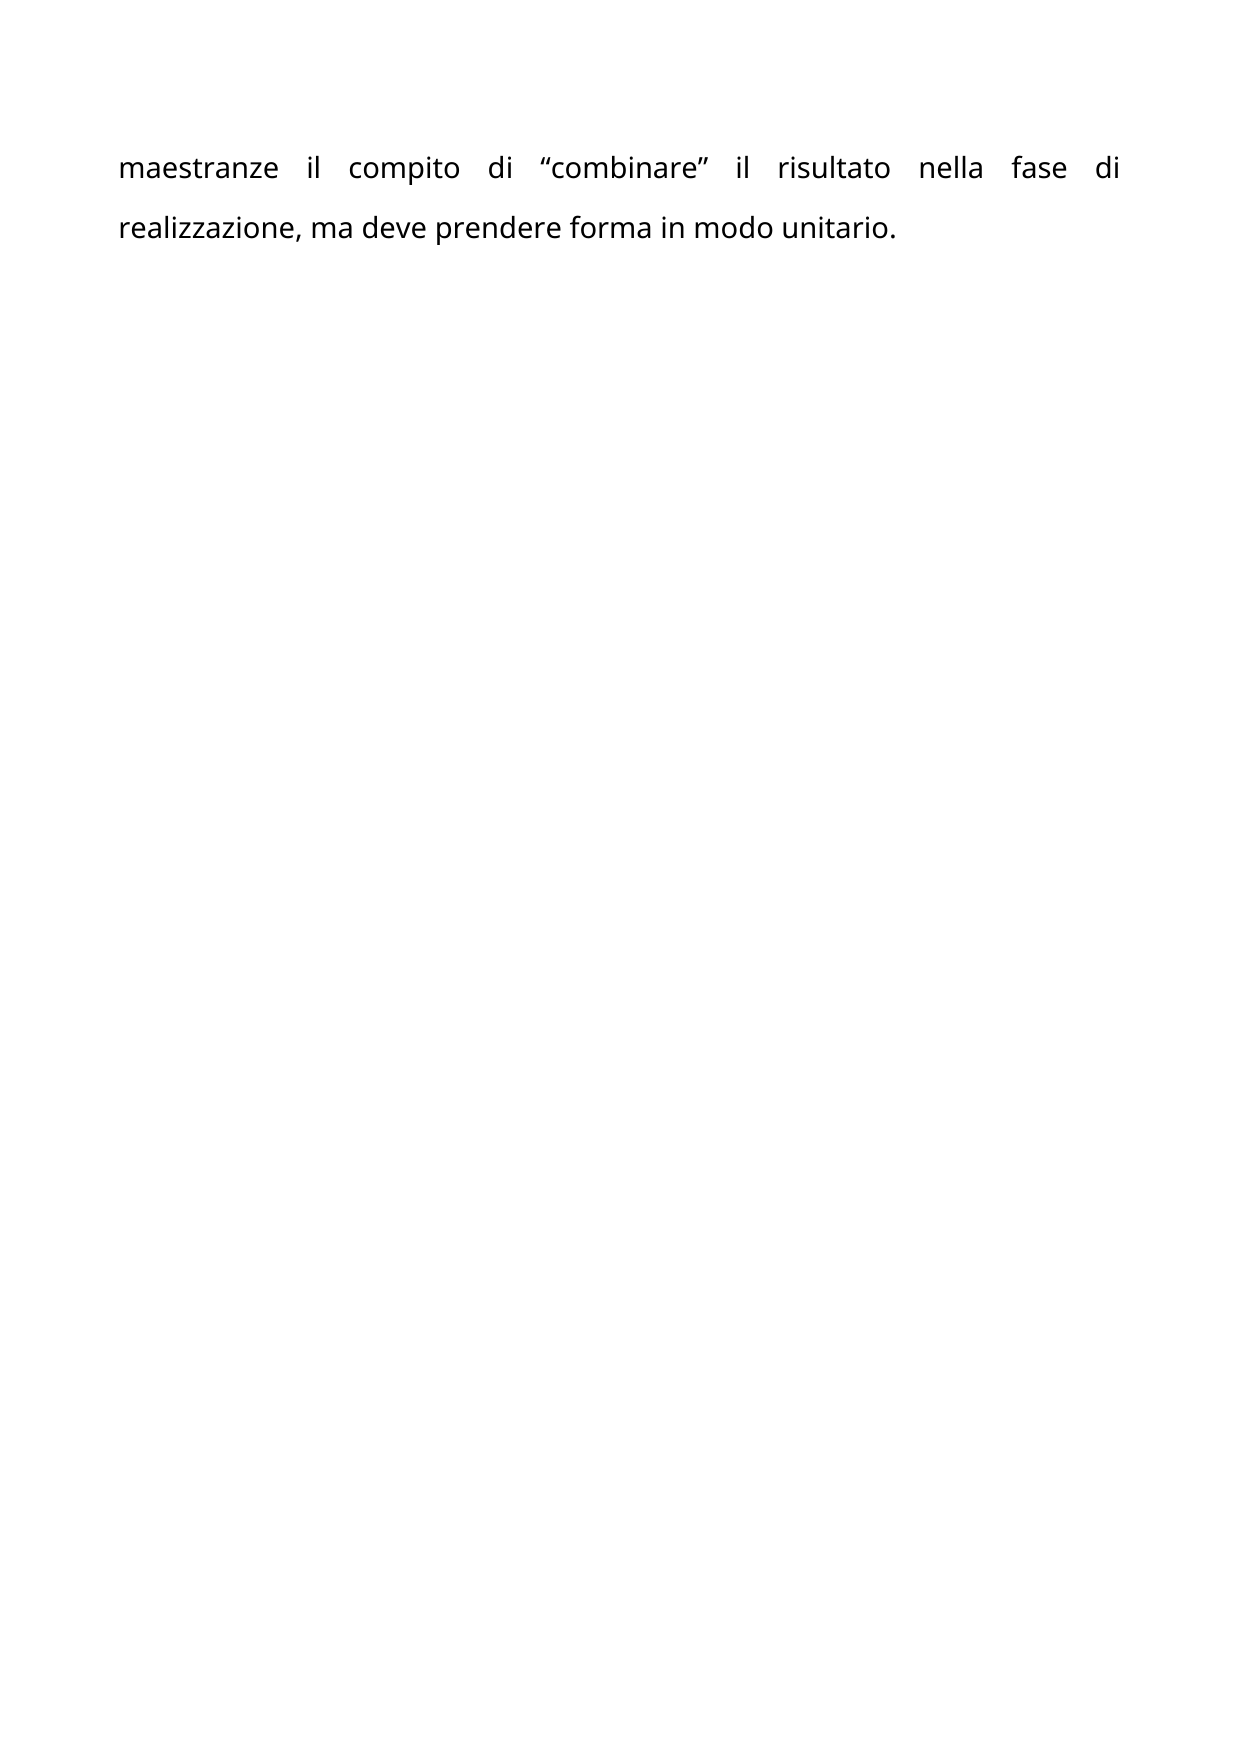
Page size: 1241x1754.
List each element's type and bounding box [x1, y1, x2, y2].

text [118, 148, 1122, 247]
